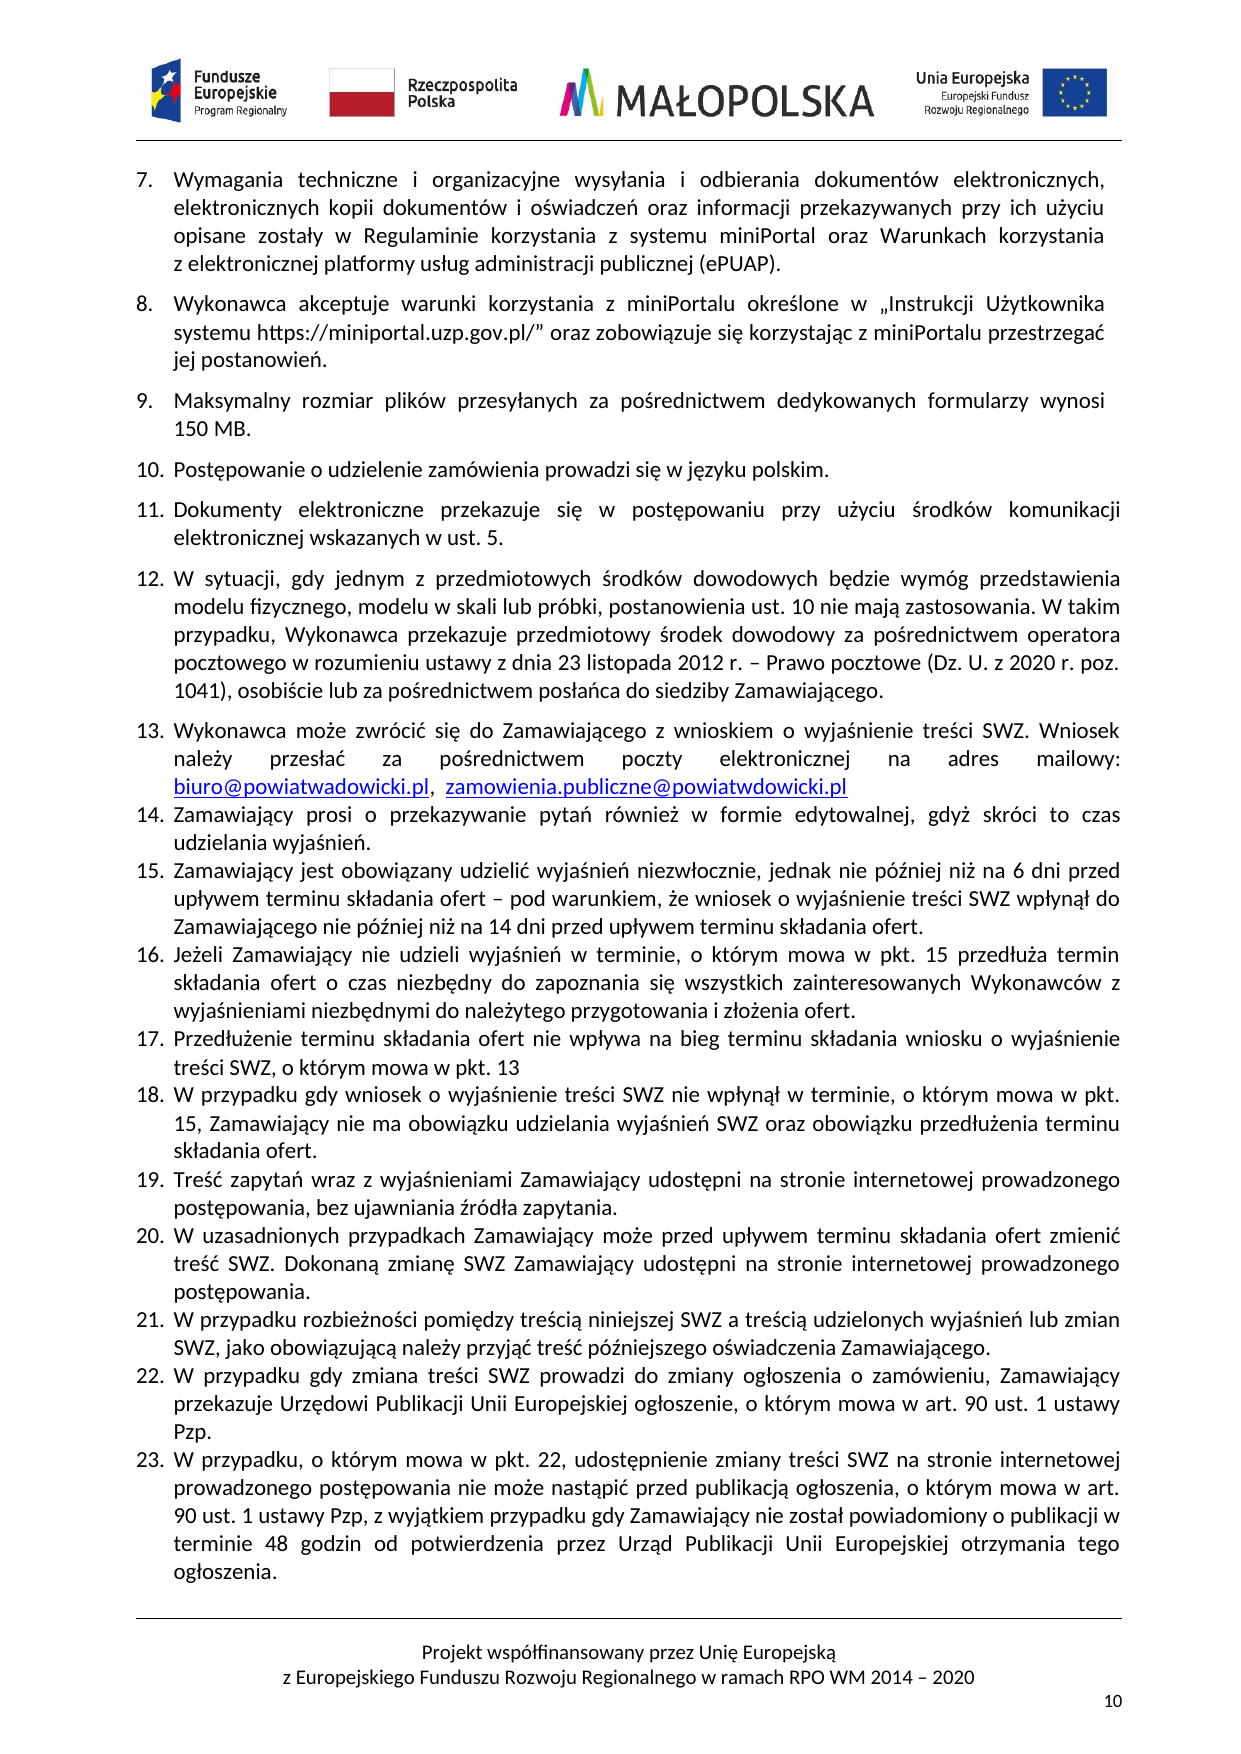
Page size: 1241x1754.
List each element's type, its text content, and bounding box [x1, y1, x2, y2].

list Wymagania techniczne i organizacyjne wysyłania i odbierania dokumentów elektronicznych, elektronicznych kopii dokumentów i oświadczeń oraz informacji przekazywanych przy ich użyciu opisane zostały w Regulaminie korzystania z systemu miniPortal oraz Warunkach korzystania z elektronicznej platformy usług administracji publicznej (ePUAP). [136, 165, 1106, 277]
list Zamawiający prosi o przekazywanie pytań również w formie edytowalnej, gdyż skróci to czas udzielania wyjaśnień. [136, 800, 1122, 856]
list W przypadku rozbieżności pomiędzy treścią niniejszej SWZ a treścią udzielonych wyjaśnień lub zmian SWZ, jako obowiązującą należy przyjąć treść późniejszego oświadczenia Zamawiającego. [136, 1305, 1122, 1361]
list W przypadku, o którym mowa w pkt. 22, udostępnienie zmiany treści SWZ na stronie internetowej prowadzonego postępowania nie może nastąpić przed publikacją ogłoszenia, o którym mowa w art. 90 ust. 1 ustawy Pzp, z wyjątkiem przypadku gdy Zamawiający nie został powiadomiony o publikacji w terminie 48 godzin od potwierdzenia przez Urząd Publikacji Unii Europejskiej otrzymania tego ogłoszenia. [136, 1445, 1122, 1585]
list W sytuacji, gdy jednym z przedmiotowych środków dowodowych będzie wymóg przedstawienia modelu fizycznego, modelu w skali lub próbki, postanowienia ust. 10 nie mają zastosowania. W takim przypadku, Wykonawca przekazuje przedmiotowy środek dowodowy za pośrednictwem operatora pocztowego w rozumieniu ustawy z dnia 23 listopada 2012 r. – Prawo pocztowe (Dz. U. z 2020 r. poz. 1041), osobiście lub za pośrednictwem posłańca do siedziby Zamawiającego. [136, 564, 1122, 704]
list W przypadku gdy wniosek o wyjaśnienie treści SWZ nie wpłynął w terminie, o którym mowa w pkt. 15, Zamawiający nie ma obowiązku udzielania wyjaśnień SWZ oraz obowiązku przedłużenia terminu składania ofert. [136, 1081, 1122, 1165]
list Jeżeli Zamawiający nie udzieli wyjaśnień w terminie, o którym mowa w pkt. 15 przedłuża termin składania ofert o czas niezbędny do zapoznania się wszystkich zainteresowanych Wykonawców z wyjaśnieniami niezbędnymi do należytego przygotowania i złożenia ofert. [136, 941, 1122, 1024]
list W przypadku gdy zmiana treści SWZ prowadzi do zmiany ogłoszenia o zamówieniu, Zamawiający przekazuje Urzędowi Publikacji Unii Europejskiej ogłoszenie, o którym mowa w art. 90 ust. 1 ustawy Pzp. [136, 1361, 1122, 1445]
list Postępowanie o udzielenie zamówienia prowadzi się w języku polskim. [136, 455, 1106, 483]
list Wykonawca akceptuje warunki korzystania z miniPortalu określone w „Instrukcji Użytkownika systemu https://miniportal.uzp.gov.pl/” oraz zobowiązuje się korzystając z miniPortalu przestrzegać jej postanowień. [136, 289, 1106, 374]
picture [137, 41, 1121, 138]
list Przedłużenie terminu składania ofert nie wpływa na bieg terminu składania wniosku o wyjaśnienie treści SWZ, o którym mowa w pkt. 13 [136, 1024, 1122, 1081]
list Wykonawca może zwrócić się do Zamawiającego z wnioskiem o wyjaśnienie treści SWZ. Wniosek należy przesłać za pośrednictwem poczty elektronicznej na adres mailowy: biuro@powiatwadowicki.pl, zamowienia.publiczne@powiatwdowicki.pl [136, 716, 1122, 800]
list Maksymalny rozmiar plików przesyłanych za pośrednictwem dedykowanych formularzy wynosi 150 MB. [136, 386, 1106, 442]
list Treść zapytań wraz z wyjaśnieniami Zamawiający udostępni na stronie internetowej prowadzonego postępowania, bez ujawniania źródła zapytania. [136, 1165, 1122, 1221]
list Zamawiający jest obowiązany udzielić wyjaśnień niezwłocznie, jednak nie później niż na 6 dni przed upływem terminu składania ofert – pod warunkiem, że wniosek o wyjaśnienie treści SWZ wpłynął do Zamawiającego nie później niż na 14 dni przed upływem terminu składania ofert. [136, 856, 1122, 941]
list Dokumenty elektroniczne przekazuje się w postępowaniu przy użyciu środków komunikacji elektronicznej wskazanych w ust. 5. [136, 495, 1122, 551]
list W uzasadnionych przypadkach Zamawiający może przed upływem terminu składania ofert zmienić treść SWZ. Dokonaną zmianę SWZ Zamawiający udostępni na stronie internetowej prowadzonego postępowania. [136, 1221, 1122, 1305]
